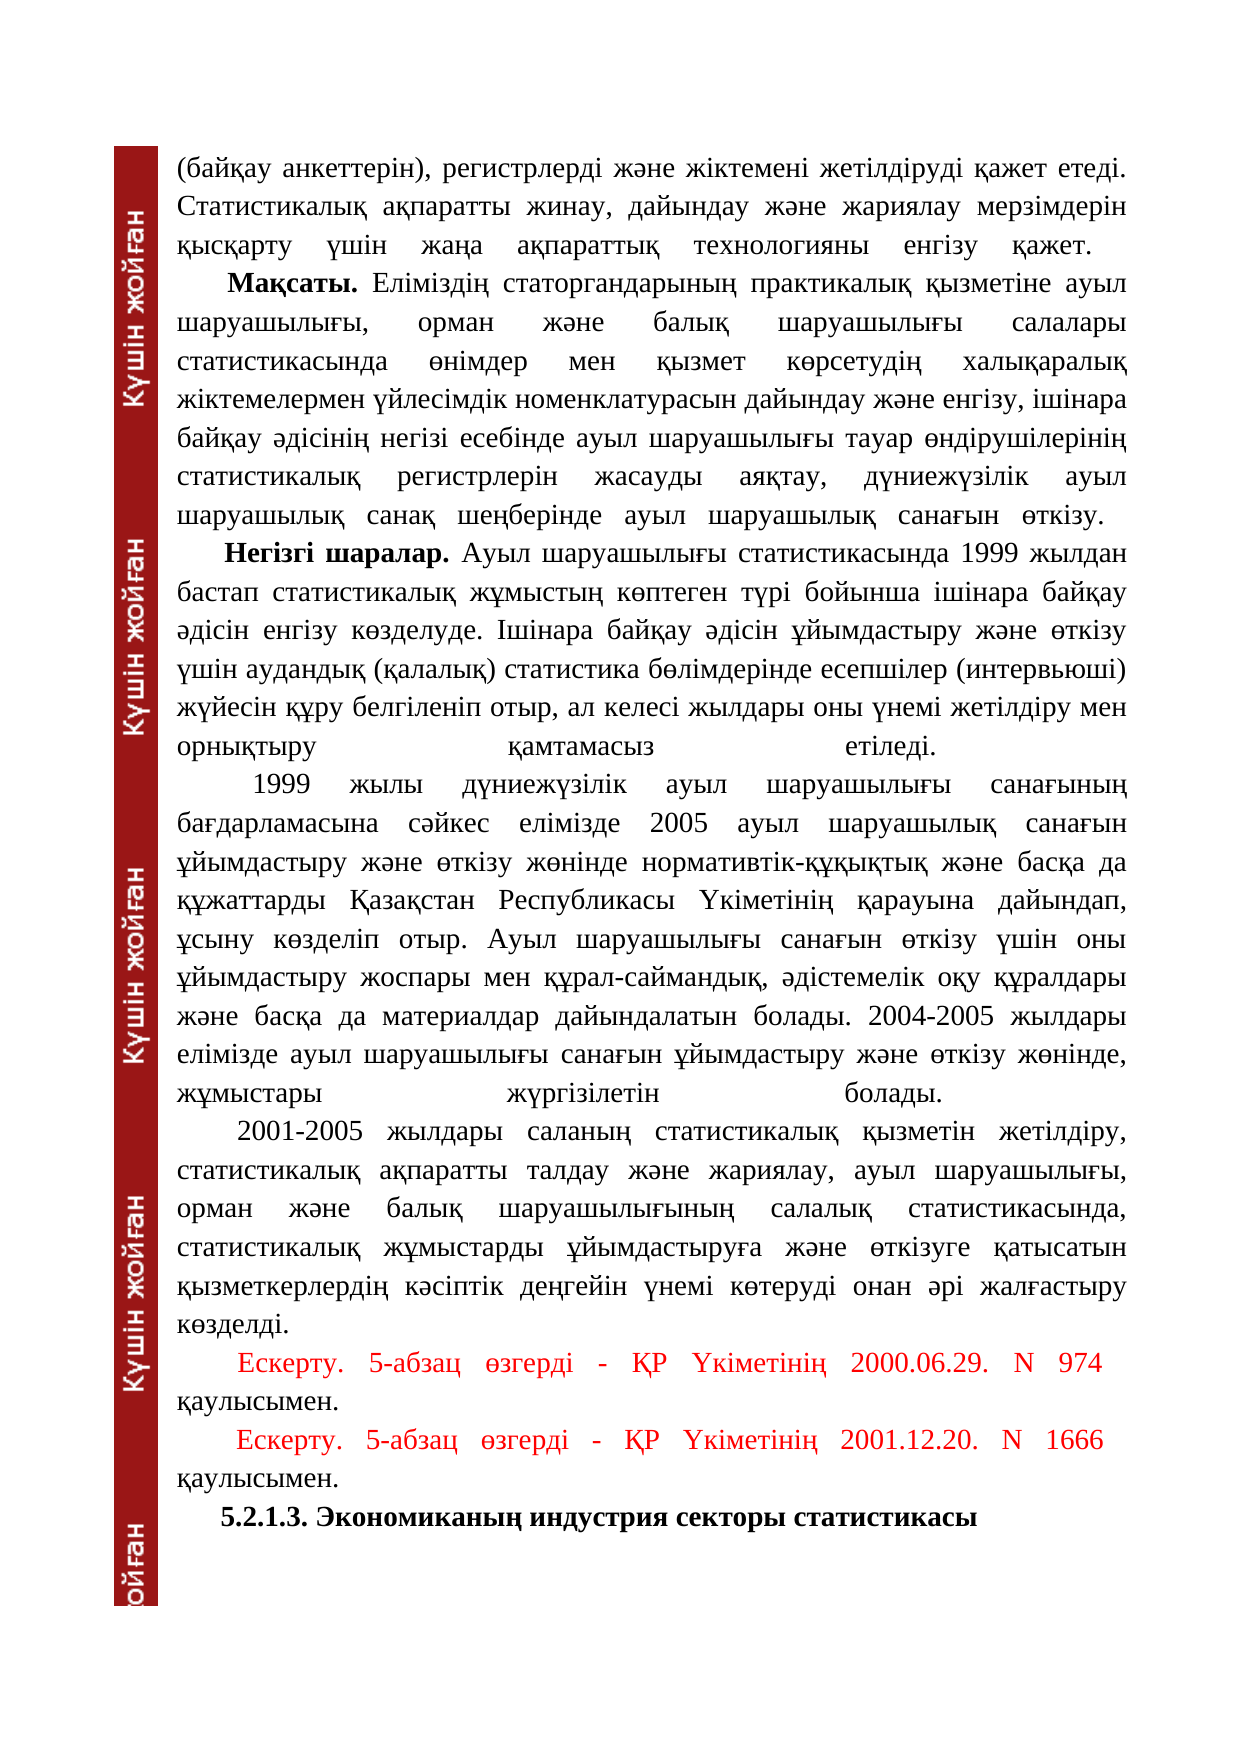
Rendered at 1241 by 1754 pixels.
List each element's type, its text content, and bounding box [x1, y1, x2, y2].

picture [114, 146, 158, 150]
picture [114, 1494, 158, 1499]
text 5.2.1.3. Экономиканың индустрия секторы статистикасы [112, 1499, 1128, 1532]
picture [114, 1532, 158, 1606]
